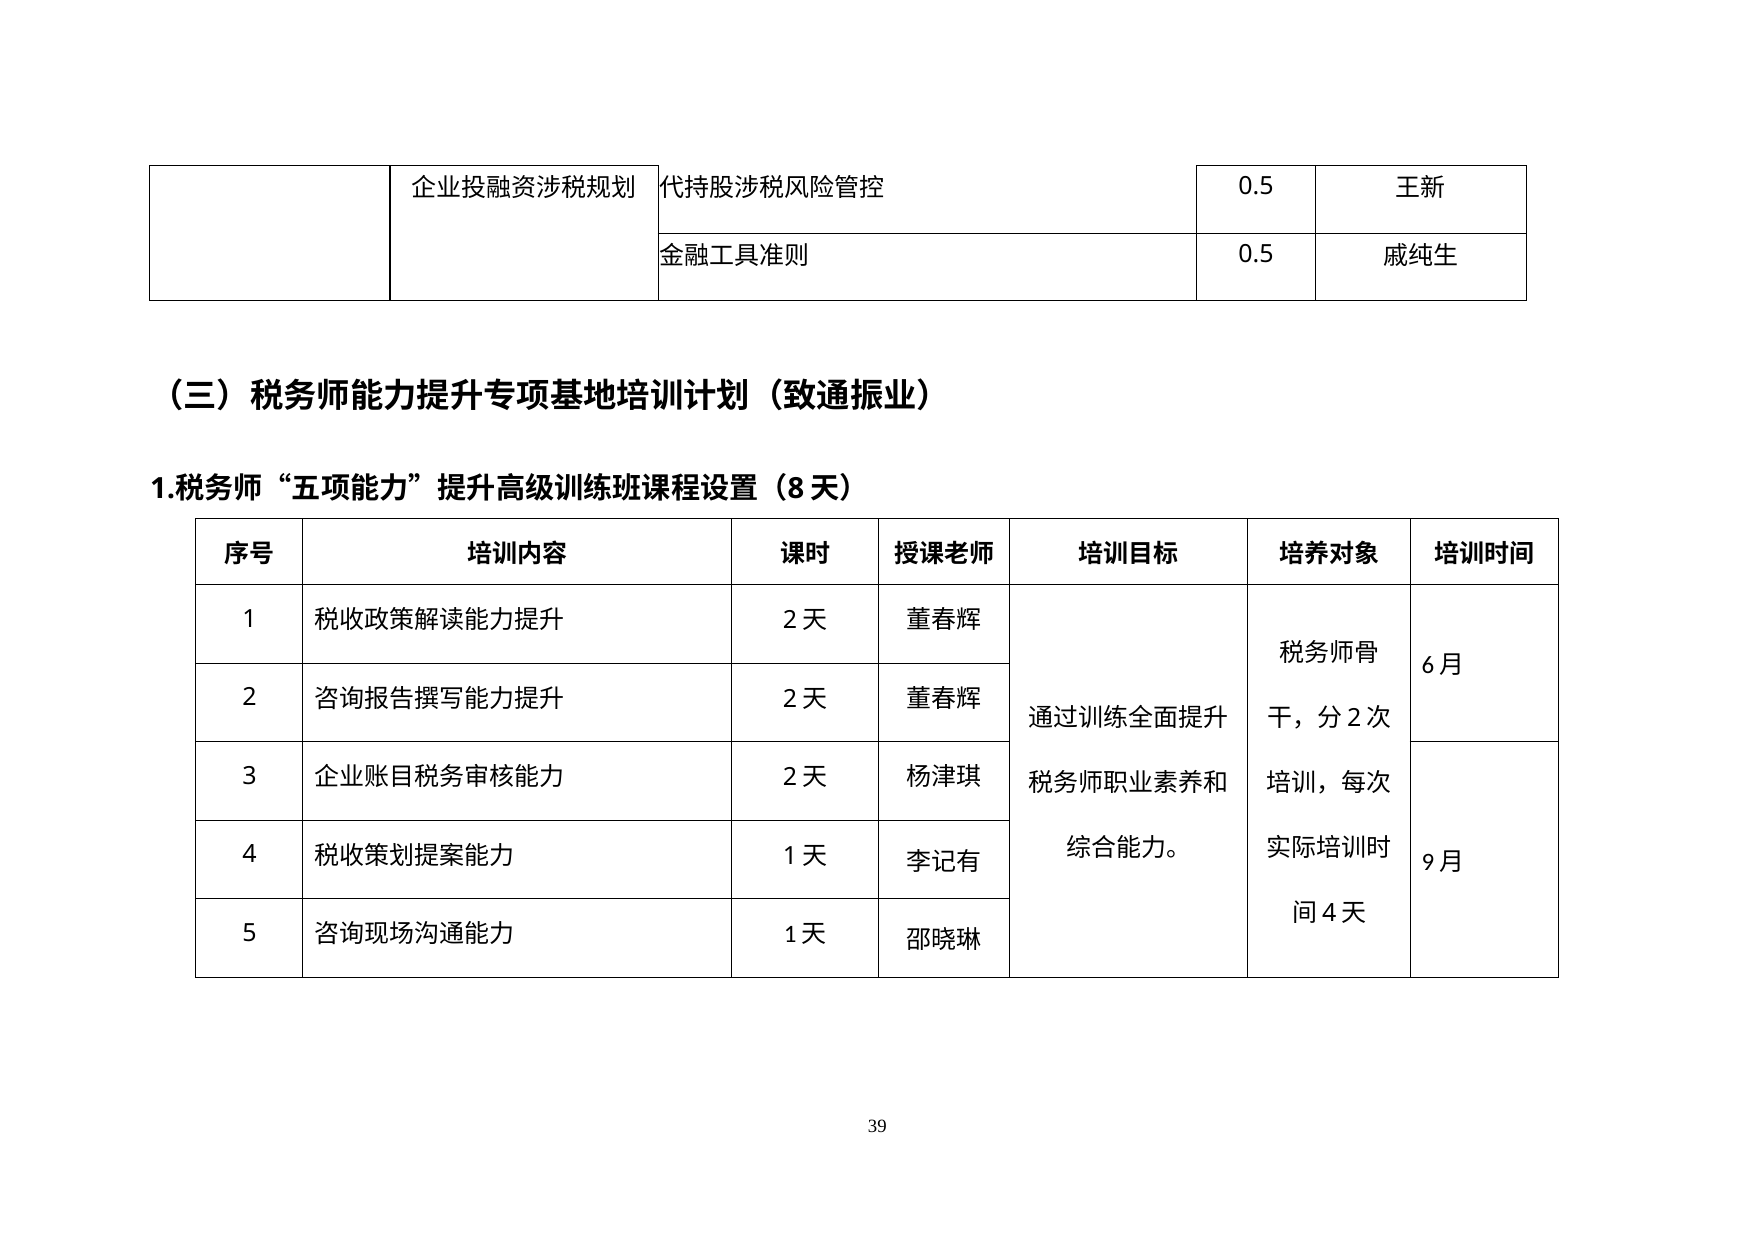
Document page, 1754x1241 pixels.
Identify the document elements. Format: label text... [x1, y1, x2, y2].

table_cell 税收政策解读能力提升 [303, 585, 731, 663]
table_cell 5 [196, 899, 302, 977]
table_cell 0.5 [1197, 166, 1315, 233]
table_cell 2 [196, 664, 302, 741]
table_cell 1 [196, 585, 302, 663]
table_cell 2天 [732, 585, 878, 663]
table_cell 咨询现场沟通能力 [303, 899, 731, 977]
table_cell 企业账目税务审核能力 [303, 742, 731, 820]
table_cell 金融工具准则 [659, 234, 1196, 300]
table_cell 李记有 [879, 821, 1009, 898]
table_cell 王新 [1316, 166, 1526, 233]
table_header 课时 [732, 519, 878, 584]
table_cell 杨津琪 [879, 742, 1009, 820]
table_cell 董春辉 [879, 664, 1009, 741]
table_cell 咨询报告撰写能力提升 [303, 664, 731, 741]
table_cell 2天 [732, 742, 878, 820]
table_cell 税收策划提案能力 [303, 821, 731, 898]
table_cell 企业投融资涉税规划 [391, 166, 658, 300]
table_header 培训目标 [1010, 519, 1247, 584]
subtitle （三）税务师能力提升专项基地培训计划（致通振业） [150, 361, 1604, 426]
table_cell 4 [196, 821, 302, 898]
table_cell 通过训练全面提升税务师职业素养和综合能力。 [1010, 585, 1247, 977]
table_cell 戚纯生 [1316, 234, 1526, 300]
table_cell 董春辉 [879, 585, 1009, 663]
table_cell 邵晓琳 [879, 899, 1009, 977]
table_header 授课老师 [879, 519, 1009, 584]
table_cell 1天 [732, 899, 878, 977]
table_cell 代持股涉税风险管控 [659, 165, 1196, 233]
table_cell 6月 [1411, 585, 1558, 741]
table_cell 3 [196, 742, 302, 820]
table_header 序号 [196, 519, 302, 584]
table_cell 1天 [732, 821, 878, 898]
table_header 培训内容 [303, 519, 731, 584]
table_cell 税务师骨干，分2次培训，每次实际培训时间4天 [1248, 585, 1410, 977]
table_cell 2天 [732, 664, 878, 741]
table_header 培训时间 [1411, 519, 1558, 584]
table_cell 0.5 [1197, 234, 1315, 300]
table_cell 9月 [1411, 742, 1558, 977]
text 1.税务师“五项能力”提升高级训练班课程设置（8天） [150, 453, 1604, 518]
table_header 培养对象 [1248, 519, 1410, 584]
